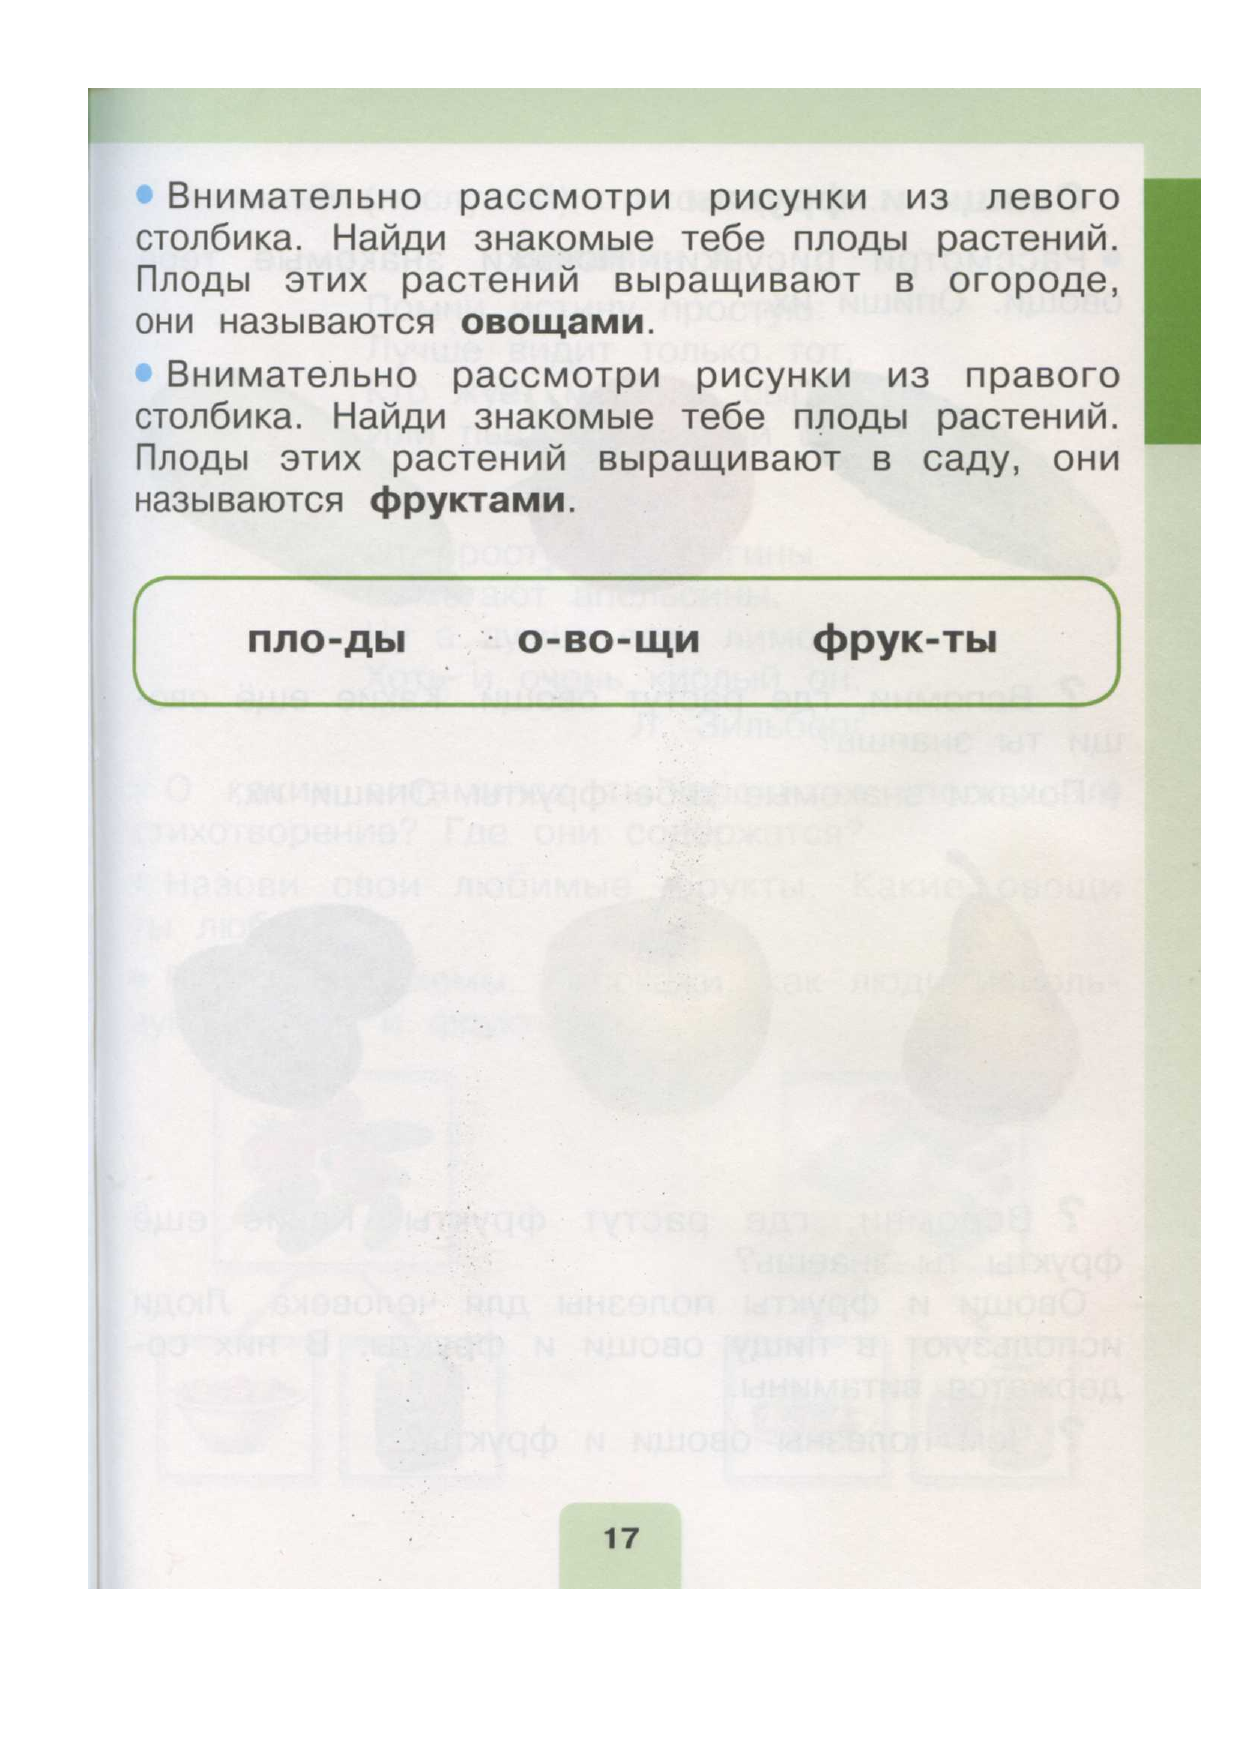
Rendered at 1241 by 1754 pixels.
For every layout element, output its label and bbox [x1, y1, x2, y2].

picture [88, 88, 1201, 1589]
